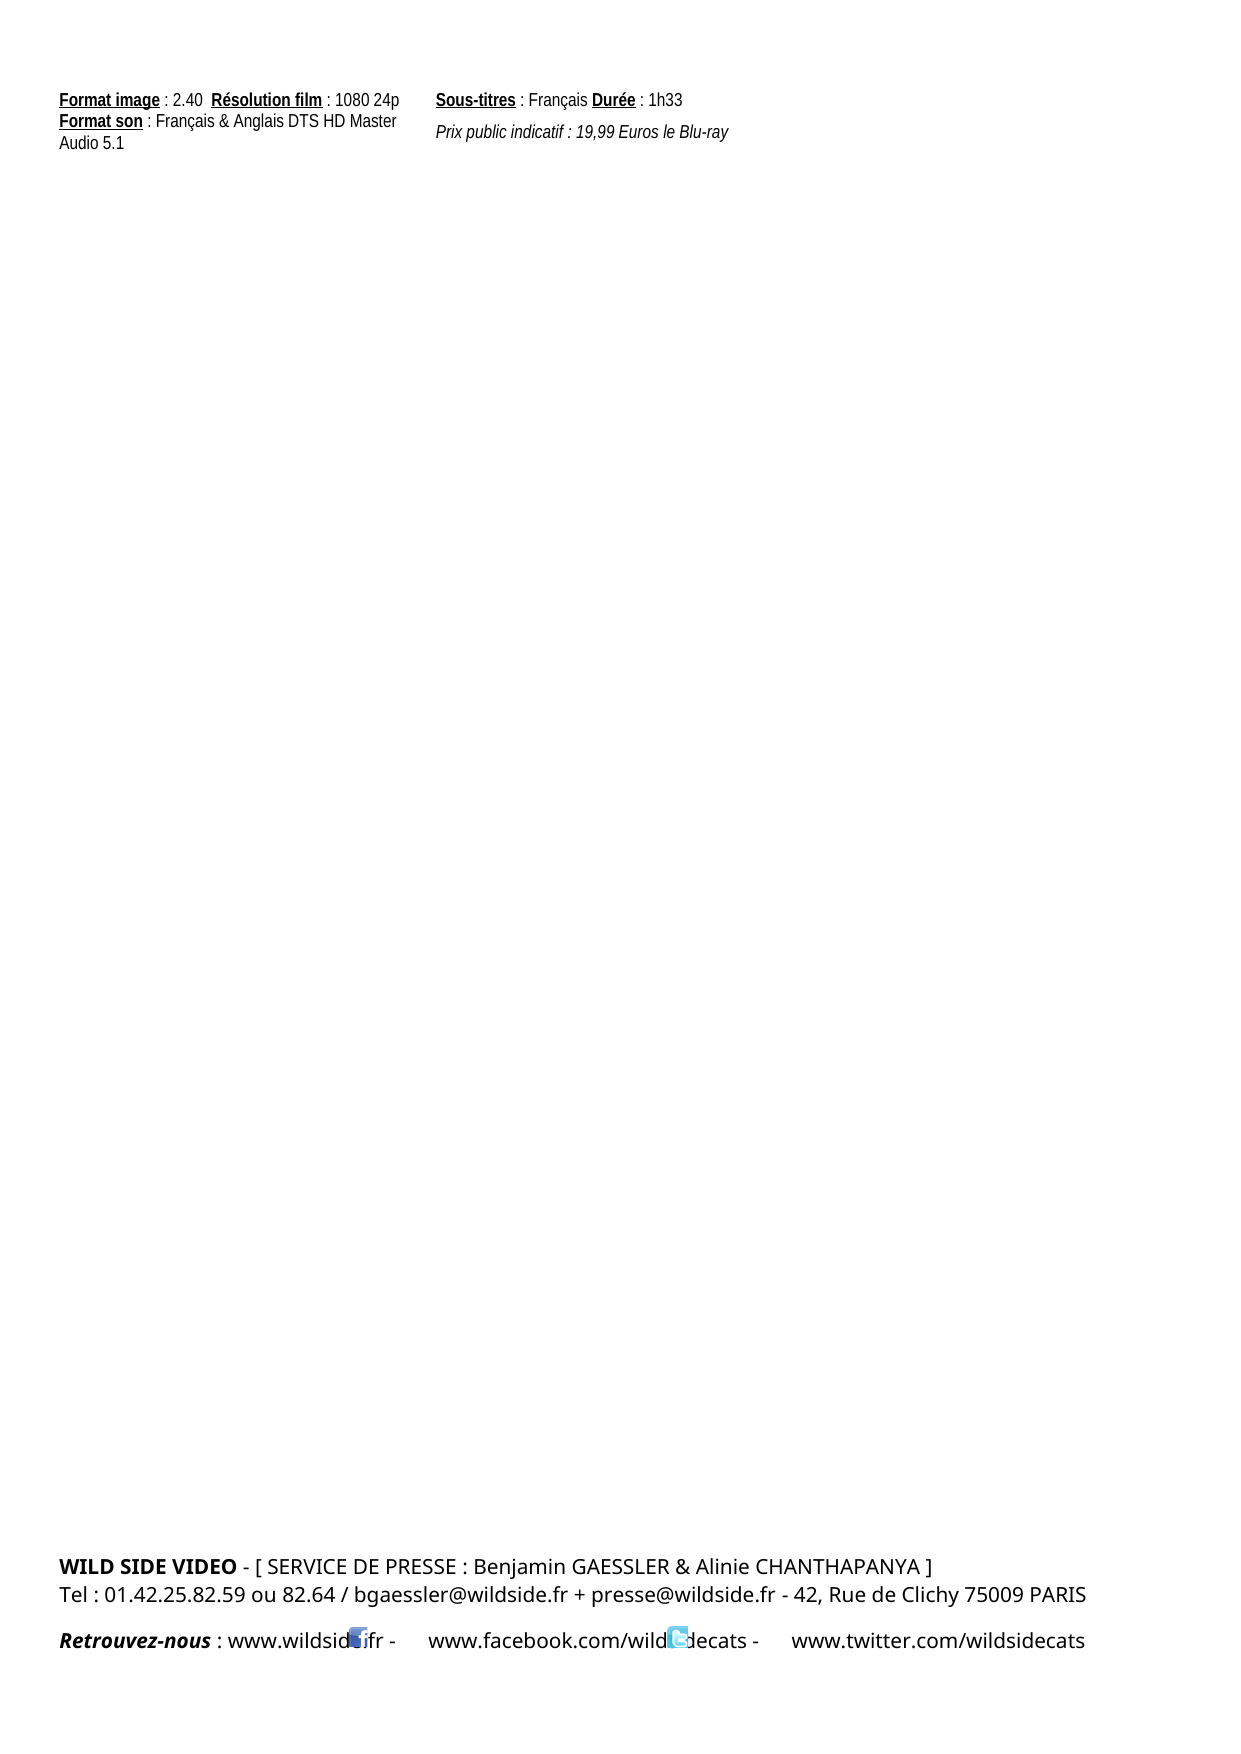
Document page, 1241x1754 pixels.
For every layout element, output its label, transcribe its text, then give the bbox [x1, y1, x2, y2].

text Sous-titres : Français Durée : 1h33 [436, 89, 805, 110]
picture [667, 1626, 689, 1648]
text Prix public indicatif : 19,99 Euros le Blu-ray [436, 121, 805, 143]
text Format image : 2.40 Résolution film : 1080 24p Format son : Français & Anglais DTS HD Master Audio 5.1 [59, 89, 428, 153]
picture [348, 1627, 368, 1647]
